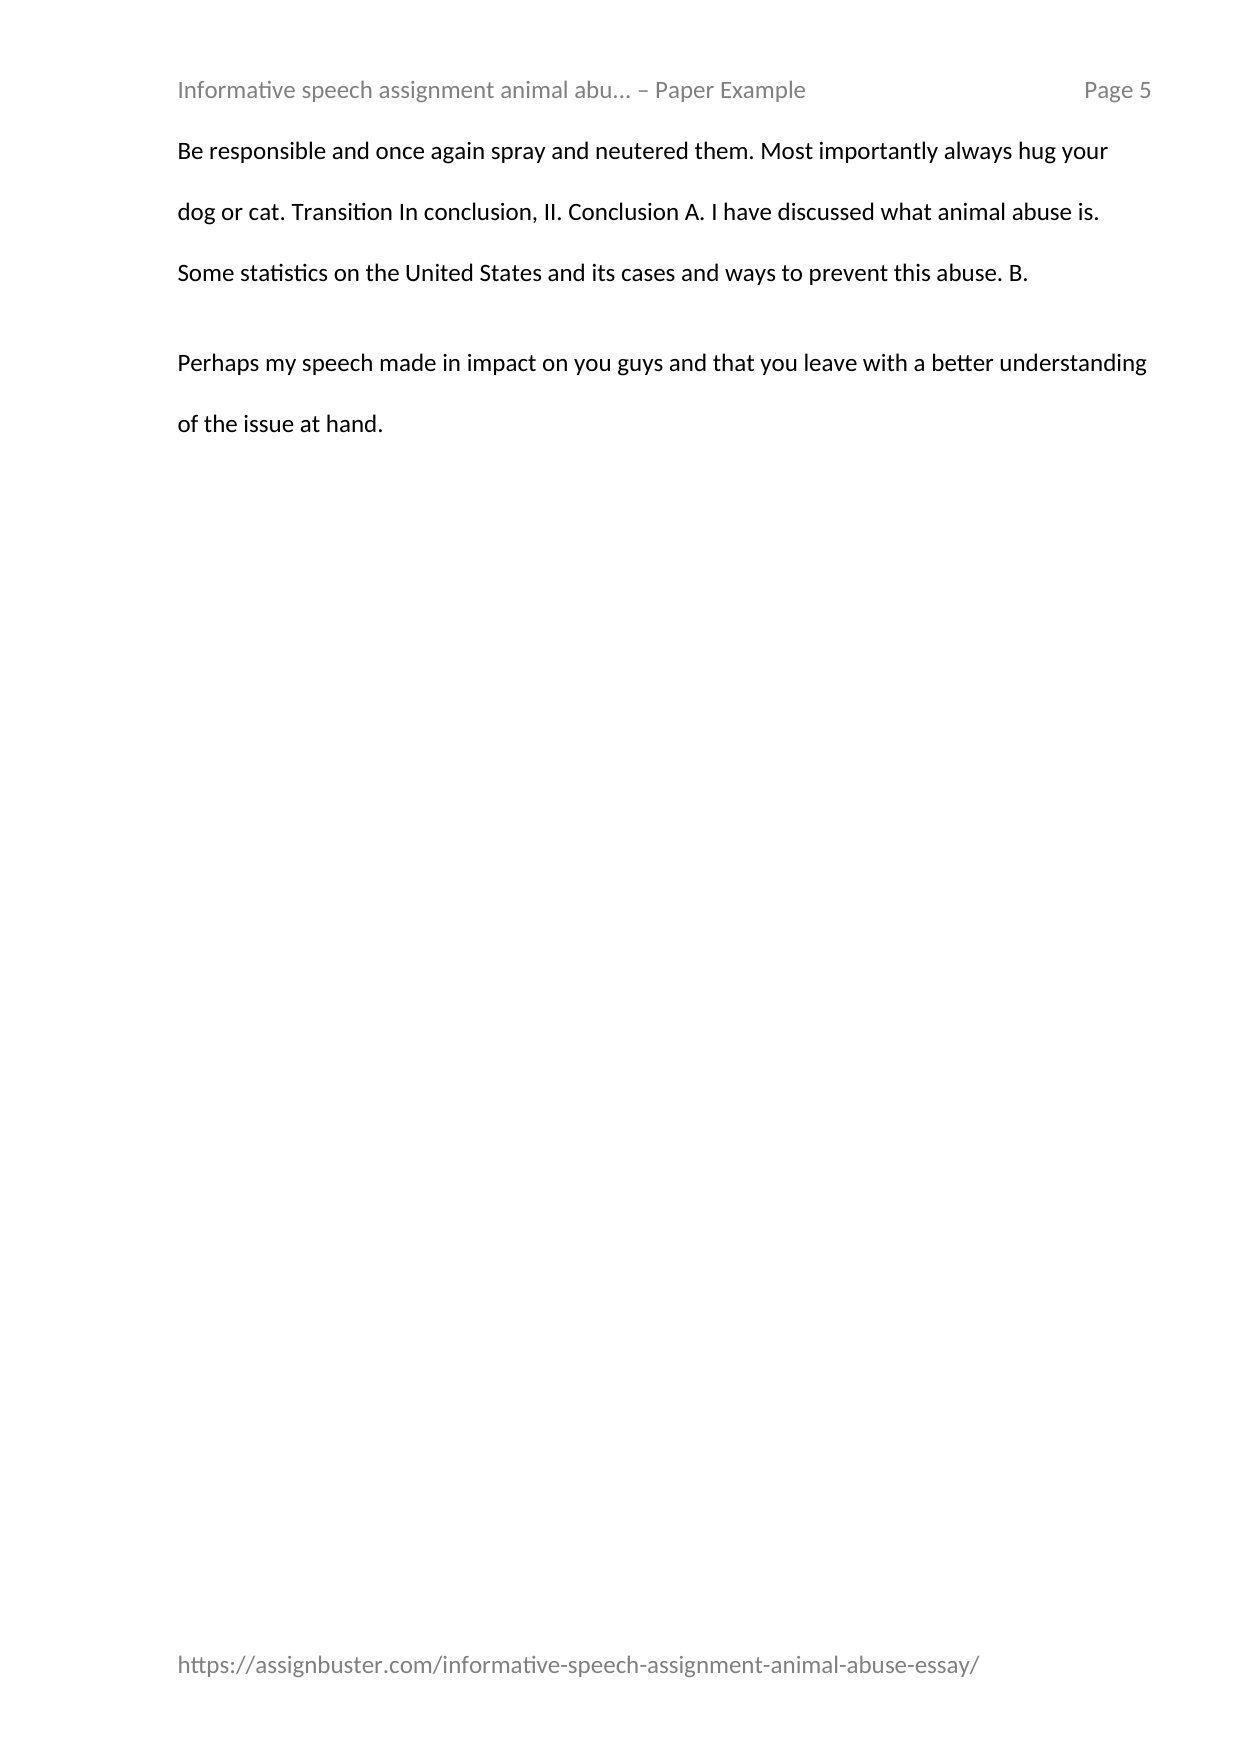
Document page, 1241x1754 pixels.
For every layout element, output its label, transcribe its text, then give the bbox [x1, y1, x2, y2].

text Be responsible and once again spray and neutered them. Most importantly always hug your dog or cat. Transition In conclusion, II. Conclusion A. I have discussed what animal abuse is. Some statistics on the United States and its cases and ways to prevent this abuse. B. [177, 135, 1152, 287]
text Perhaps my speech made in impact on you guys and that you leave with a better understanding of the issue at hand. [177, 347, 1152, 439]
